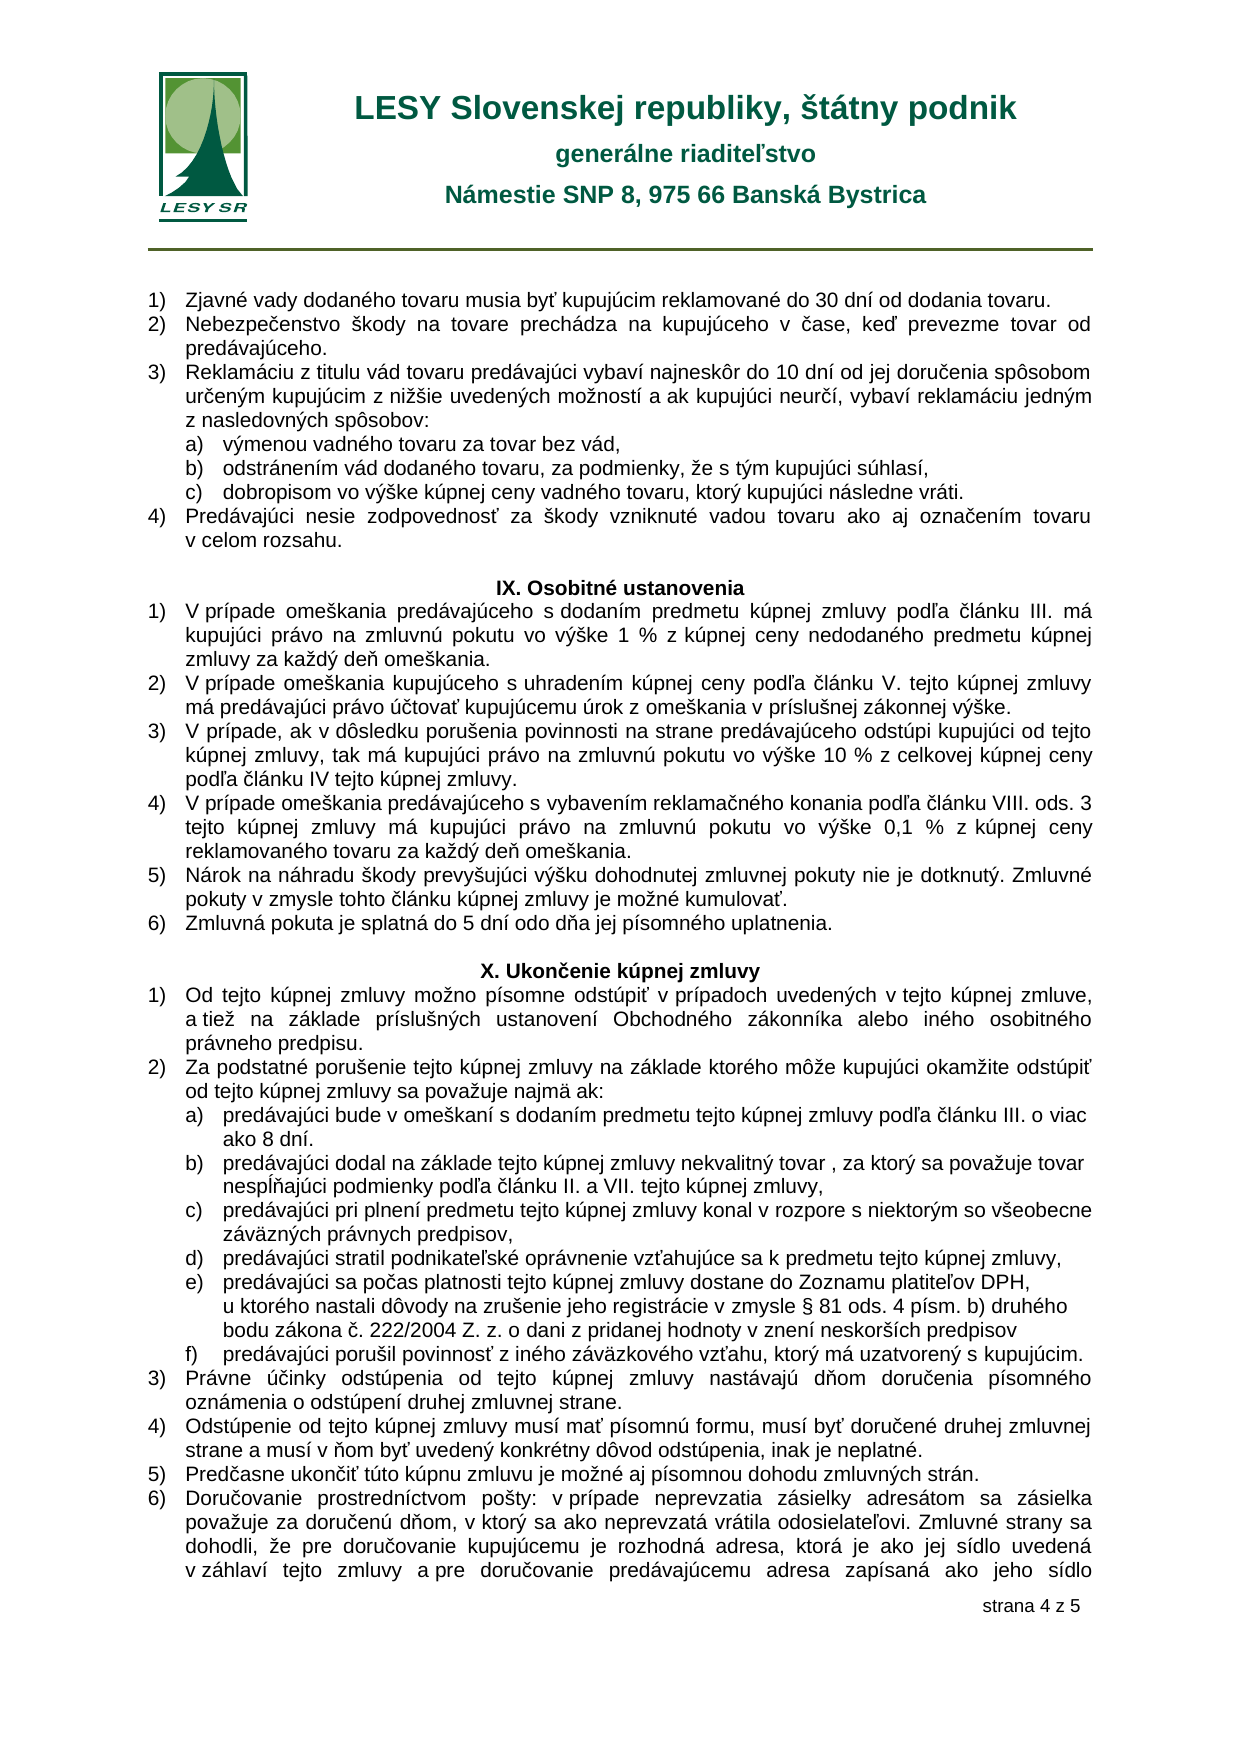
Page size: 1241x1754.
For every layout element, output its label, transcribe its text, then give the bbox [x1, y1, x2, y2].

list odstránením vád dodaného tovaru, za podmienky, že s tým kupujúci súhlasí, [185, 456, 1093, 479]
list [148, 1486, 1093, 1582]
list Zmluvná pokuta je splatná do 5 dní odo dňa jej písomného uplatnenia. [148, 911, 1093, 935]
list predávajúci stratil podnikateľské oprávnenie vzťahujúce sa k predmetu tejto kúpnej zmluvy, [185, 1246, 1093, 1270]
list Zjavné vady dodaného tovaru musia byť kupujúcim reklamované do 30 dní od dodania tovaru. [148, 288, 1093, 312]
text X. Ukončenie kúpnej zmluvy [148, 959, 1093, 983]
list V prípade, ak v dôsledku porušenia povinnosti na strane predávajúceho odstúpi kupujúci od tejto kúpnej zmluvy, tak má kupujúci právo na zmluvnú pokutu vo výške 10 % z celkovej kúpnej ceny podľa článku IV tejto kúpnej zmluvy. [148, 719, 1093, 791]
list Predčasne ukončiť túto kúpnu zmluvu je možné aj písomnou dohodu zmluvných strán. [148, 1462, 1093, 1486]
list predávajúci dodal na základe tejto kúpnej zmluvy nekvalitný tovar , za ktorý sa považuje tovar nespĺňajúci podmienky podľa článku II. a VII. tejto kúpnej zmluvy, [185, 1150, 1093, 1198]
list predávajúci sa počas platnosti tejto kúpnej zmluvy dostane do Zoznamu platiteľov DPH, u ktorého nastali dôvody na zrušenie jeho registrácie v zmysle § 81 ods. 4 písm. b) druhého bodu zákona č. 222/2004 Z. z. o dani z pridanej hodnoty v znení neskorších predpisov [185, 1270, 1093, 1342]
list výmenou vadného tovaru za tovar bez vád, [185, 432, 1093, 456]
text IX. Osobitné ustanovenia [148, 575, 1093, 599]
list Predávajúci nesie zodpovednosť za škody vzniknuté vadou tovaru ako aj označením tovaru v celom rozsahu. [148, 503, 1093, 551]
list Nebezpečenstvo škody na tovare prechádza na kupujúceho v čase, keď prevezme tovar od predávajúceho. [148, 312, 1093, 360]
list V prípade omeškania kupujúceho s uhradením kúpnej ceny podľa článku V. tejto kúpnej zmluvy má predávajúci právo účtovať kupujúcemu úrok z omeškania v príslušnej zákonnej výške. [148, 671, 1093, 719]
list Od tejto kúpnej zmluvy možno písomne odstúpiť v prípadoch uvedených v tejto kúpnej zmluve, a tiež na základe príslušných ustanovení Obchodného zákonníka alebo iného osobitného právneho predpisu. [148, 983, 1093, 1054]
list predávajúci porušil povinnosť z iného záväzkového vzťahu, ktorý má uzatvorený s kupujúcim. [185, 1342, 1093, 1366]
list Právne účinky odstúpenia od tejto kúpnej zmluvy nastávajú dňom doručenia písomného oznámenia o odstúpení druhej zmluvnej strane. [148, 1366, 1093, 1414]
list Reklamáciu z titulu vád tovaru predávajúci vybaví najneskôr do 10 dní od jej doručenia spôsobom určeným kupujúcim z nižšie uvedených možností a ak kupujúci neurčí, vybaví reklamáciu jedným z nasledovných spôsobov: [148, 360, 1093, 432]
list predávajúci bude v omeškaní s dodaním predmetu tejto kúpnej zmluvy podľa článku III. o viac ako 8 dní. [185, 1102, 1093, 1150]
list V prípade omeškania predávajúceho s dodaním predmetu kúpnej zmluvy podľa článku III. má kupujúci právo na zmluvnú pokutu vo výške 1 % z kúpnej ceny nedodaného predmetu kúpnej zmluvy za každý deň omeškania. [148, 599, 1093, 671]
list Odstúpenie od tejto kúpnej zmluvy musí mať písomnú formu, musí byť doručené druhej zmluvnej strane a musí v ňom byť uvedený konkrétny dôvod odstúpenia, inak je neplatné. [148, 1414, 1093, 1462]
list V prípade omeškania predávajúceho s vybavením reklamačného konania podľa článku VIII. ods. 3 tejto kúpnej zmluvy má kupujúci právo na zmluvnú pokutu vo výške 0,1 % z kúpnej ceny reklamovaného tovaru za každý deň omeškania. [148, 791, 1093, 863]
list Za podstatné porušenie tejto kúpnej zmluvy na základe ktorého môže kupujúci okamžite odstúpiť od tejto kúpnej zmluvy sa považuje najmä ak: [148, 1054, 1093, 1102]
list predávajúci pri plnení predmetu tejto kúpnej zmluvy konal v rozpore s niektorým so všeobecne záväzných právnych predpisov, [185, 1198, 1093, 1246]
list Nárok na náhradu škody prevyšujúci výšku dohodnutej zmluvnej pokuty nie je dotknutý. Zmluvné pokuty v zmysle tohto článku kúpnej zmluvy je možné kumulovať. [148, 863, 1093, 911]
list dobropisom vo výške kúpnej ceny vadného tovaru, ktorý kupujúci následne vráti. [185, 479, 1093, 503]
